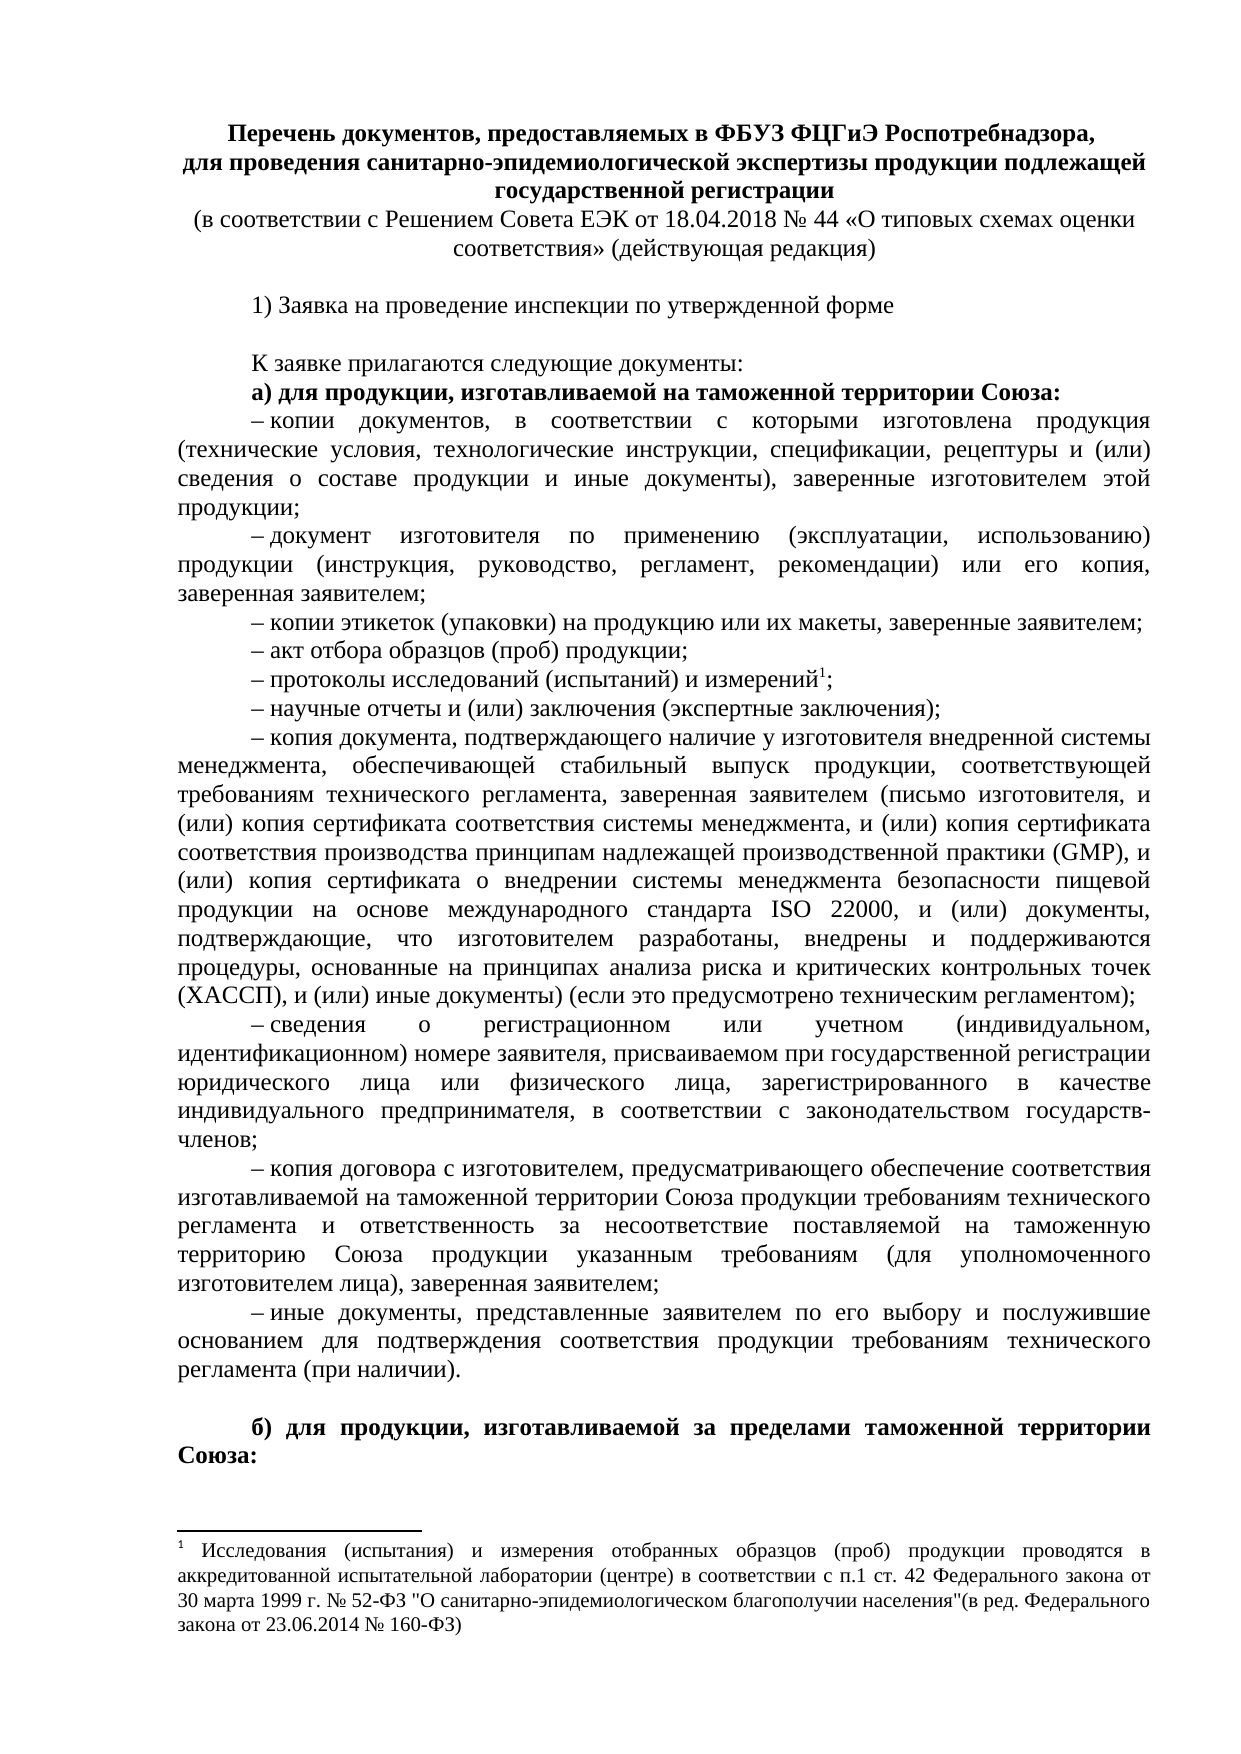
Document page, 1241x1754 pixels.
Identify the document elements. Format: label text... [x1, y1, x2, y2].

text – научные отчеты и (или) заключения (экспертные заключения); [177, 693, 1152, 722]
text – сведения о регистрационном или учетном (индивидуальном, идентификационном) номере заявителя, присваиваемом при государственной регистрации юридического лица или физического лица, зарегистрированного в качестве индивидуального предпринимателя, в соответствии с законодательством государств-членов; [177, 1009, 1152, 1153]
text (в соответствии с Решением Совета ЕЭК от 18.04.2018 № 44 «О типовых схемах оценки соответствия» (действующая редакция) [177, 204, 1152, 262]
text – акт отбора образцов (проб) продукции; [177, 636, 1152, 664]
text – копия договора с изготовителем, предусматривающего обеспечение соответствия изготавливаемой на таможенной территории Союза продукции требованиям технического регламента и ответственность за несоответствие поставляемой на таможенную территорию Союза продукции указанным требованиям (для уполномоченного изготовителем лица), заверенная заявителем; [177, 1153, 1152, 1297]
text – копия документа, подтверждающего наличие у изготовителя внедренной системы менеджмента, обеспечивающей стабильный выпуск продукции, соответствующей требованиям технического регламента, заверенная заявителем (письмо изготовителя, и (или) копия сертификата соответствия системы менеджмента, и (или) копия сертификата соответствия производства принципам надлежащей производственной практики (GMP), и (или) копия сертификата о внедрении системы менеджмента безопасности пищевой продукции на основе международного стандарта ISO 22000, и (или) документы, подтверждающие, что изготовителем разработаны, внедрены и поддерживаются процедуры, основанные на принципах анализа риска и критических контрольных точек (ХАССП), и (или) иные документы) (если это предусмотрено техническим регламентом); [177, 722, 1152, 1009]
text – иные документы, представленные заявителем по его выбору и послужившие основанием для подтверждения соответствия продукции требованиям технического регламента (при наличии). [177, 1297, 1152, 1383]
text – документ изготовителя по применению (эксплуатации, использованию) продукции (инструкция, руководство, регламент, рекомендации) или его копия, заверенная заявителем; [177, 521, 1152, 607]
list 1) Заявка на проведение инспекции по утвержденной форме [177, 291, 1152, 319]
text – копии этикеток (упаковки) на продукцию или их макеты, заверенные заявителем; [177, 607, 1152, 636]
text Перечень документов, предоставляемых в ФБУЗ ФЦГиЭ Роспотребнадзора, для проведения санитарно-эпидемиологической экспертизы продукции подлежащей государственной регистрации [177, 118, 1152, 204]
text а) для продукции, изготавливаемой на таможенной территории Союза: [177, 377, 1152, 406]
list К заявке прилагаются следующие документы: [177, 348, 1152, 377]
text б) для продукции, изготавливаемой за пределами таможенной территории Союза: [177, 1412, 1152, 1469]
text – протоколы исследований (испытаний) и измерений; [177, 664, 1152, 693]
text – копии документов, в соответствии с которыми изготовлена продукция (технические условия, технологические инструкции, спецификации, рецептуры и (или) сведения о составе продукции и иные документы), заверенные изготовителем этой продукции; [177, 406, 1152, 521]
